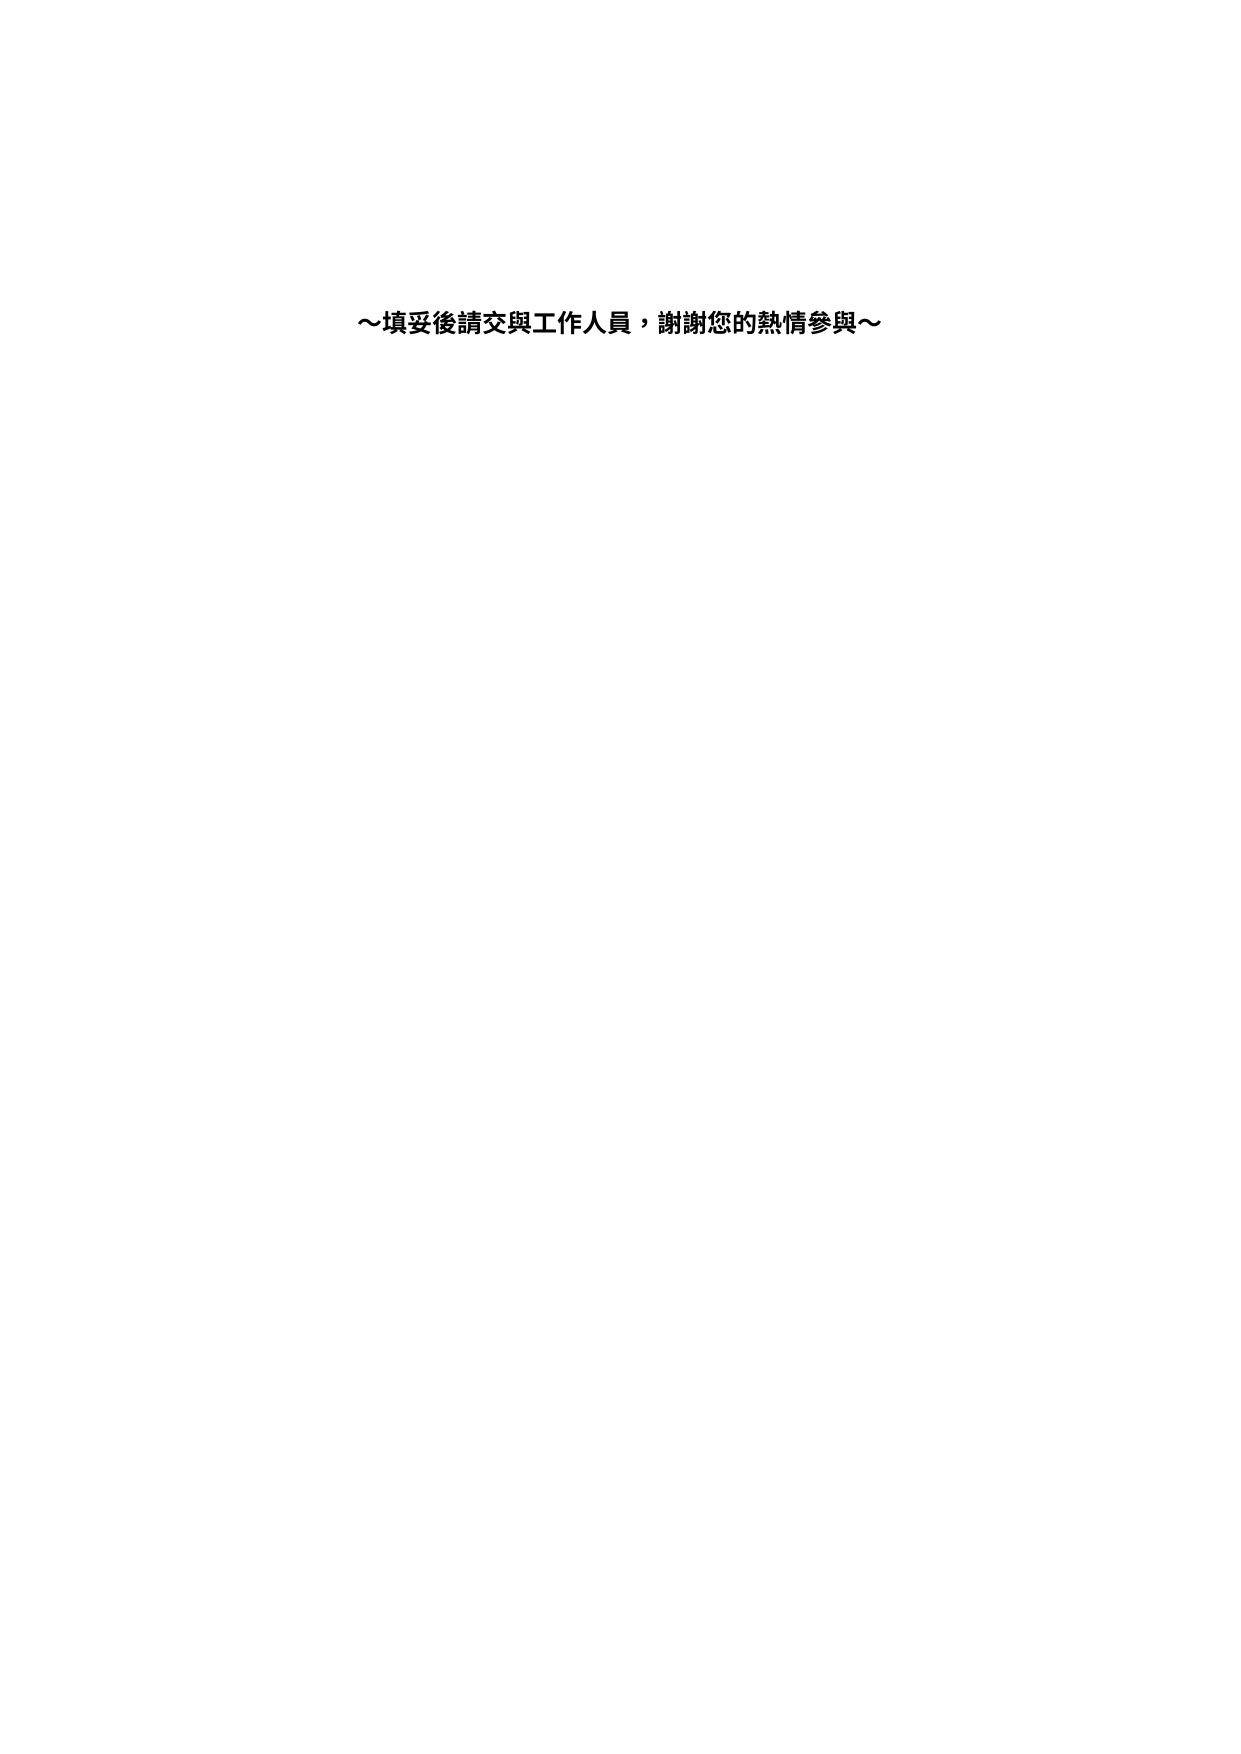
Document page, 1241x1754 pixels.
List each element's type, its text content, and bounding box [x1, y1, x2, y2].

text ～填妥後請交與工作人員，謝謝您的熱情參與～ [74, 303, 1167, 341]
